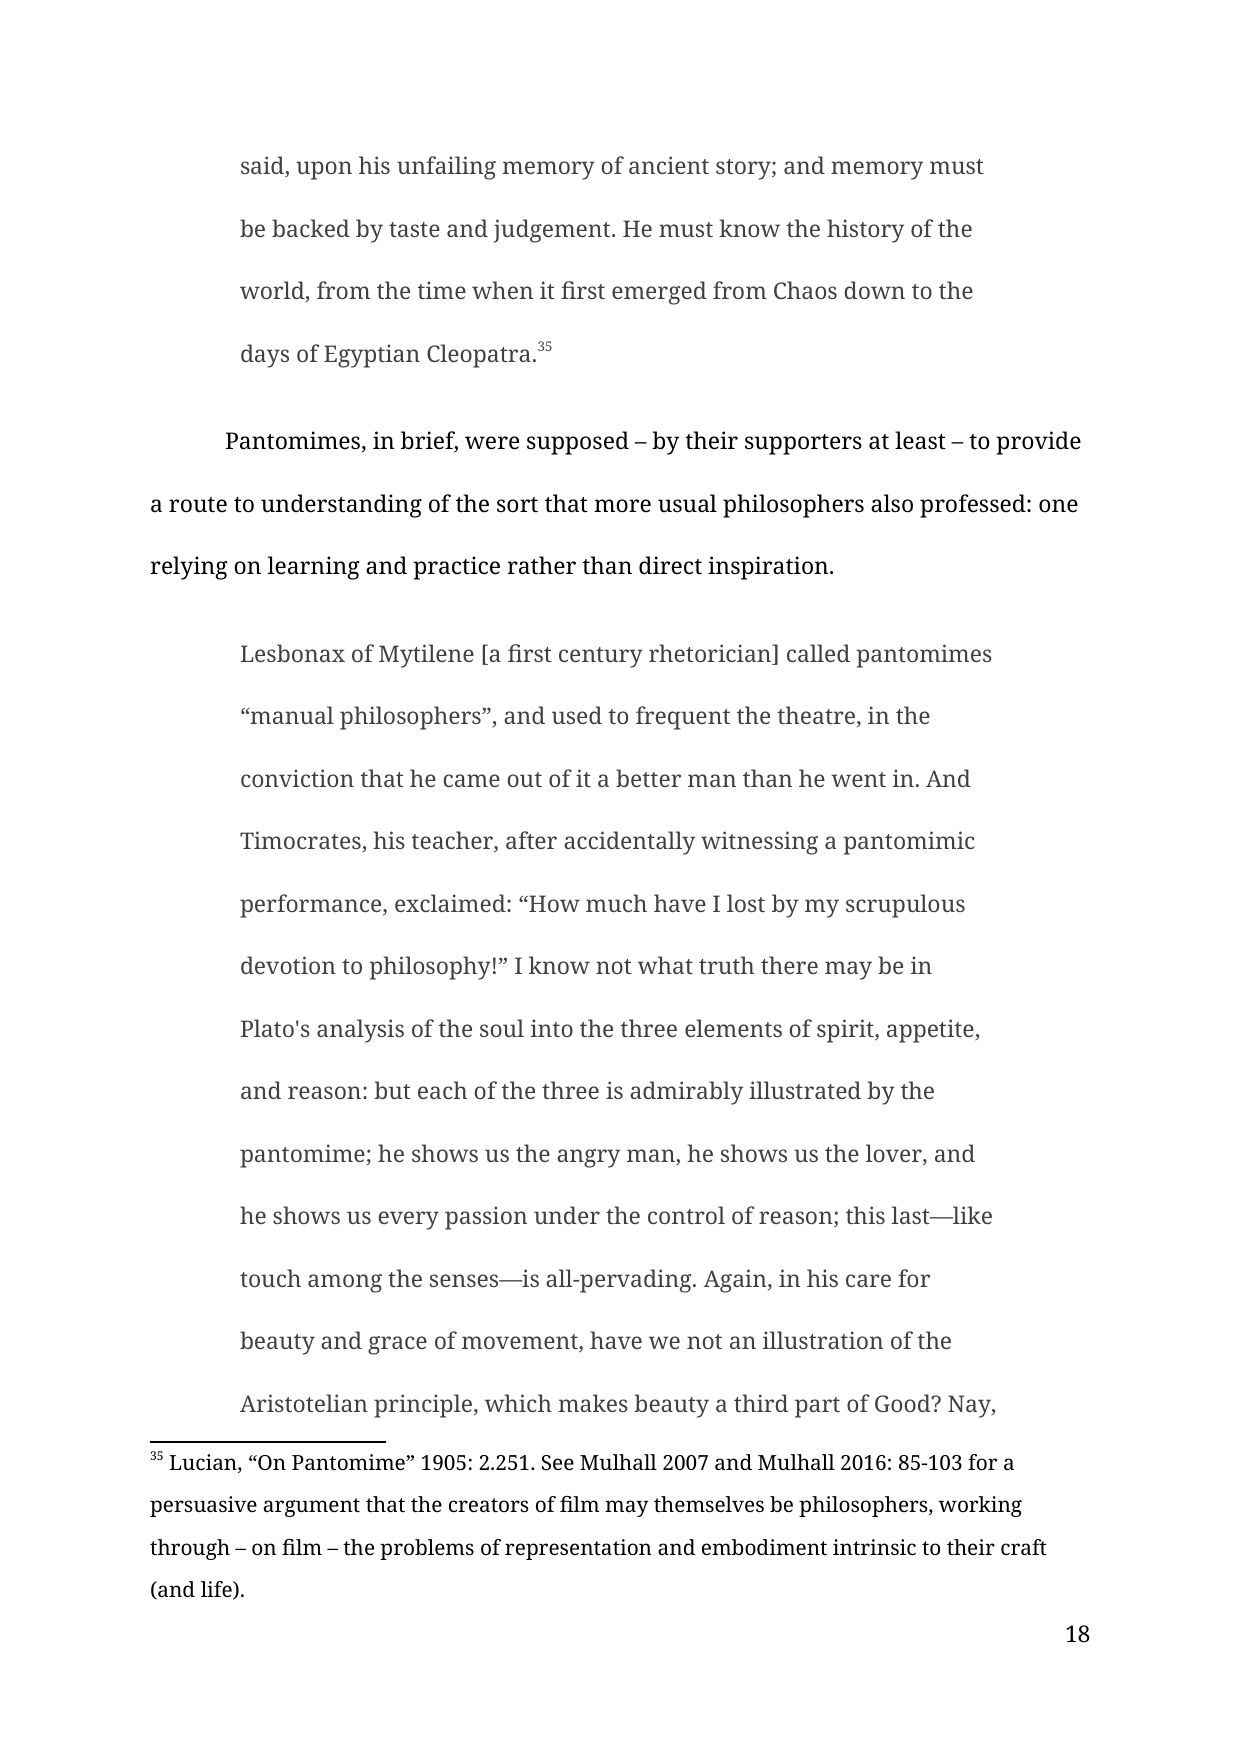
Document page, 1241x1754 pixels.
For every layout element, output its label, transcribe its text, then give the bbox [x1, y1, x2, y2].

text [240, 637, 1000, 1419]
text Pantomimes, in brief, were supposed – by their supporters at least – to provide a route to understanding of the sort that more usual philosophers also professed: one relying on learning and practice rather than direct inspiration. [150, 425, 1090, 581]
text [240, 150, 1000, 369]
